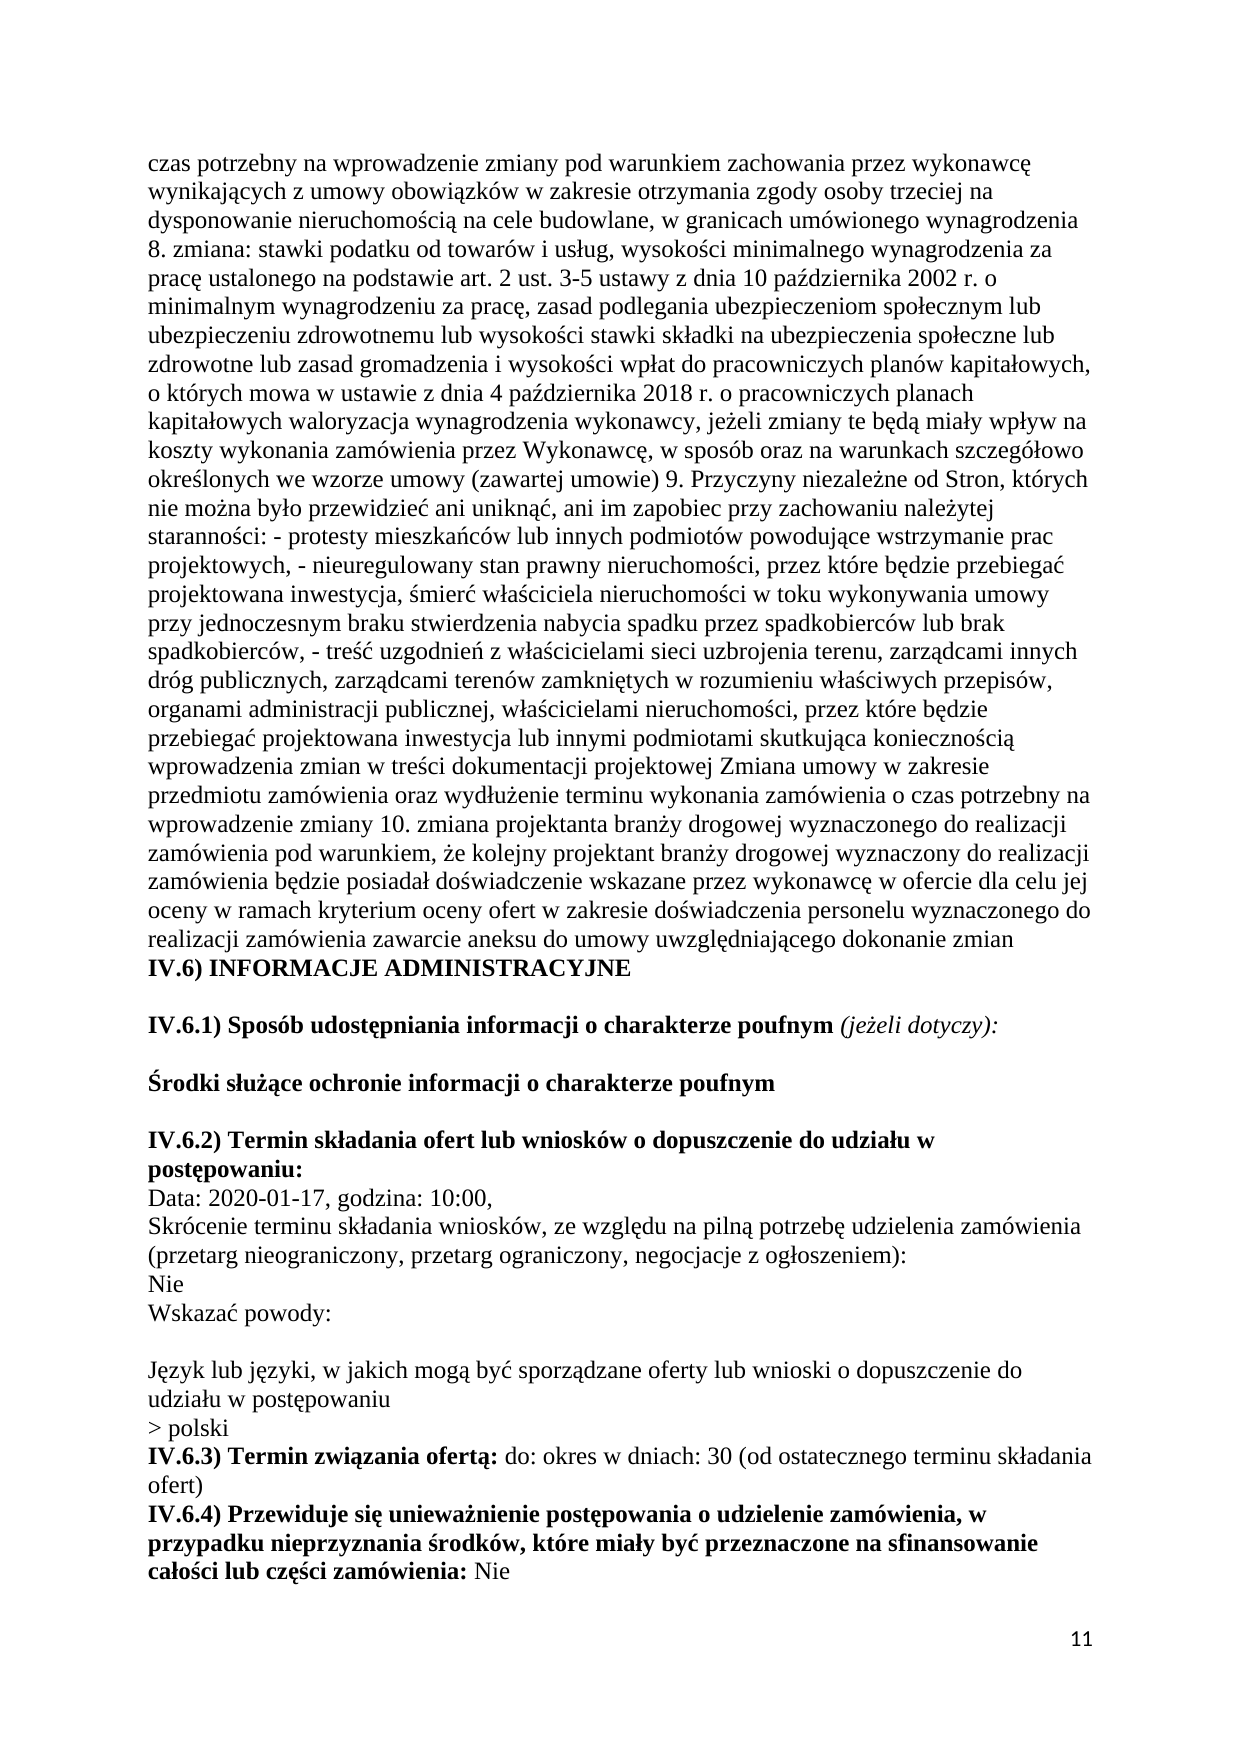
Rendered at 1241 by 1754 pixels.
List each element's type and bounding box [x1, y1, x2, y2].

text [148, 148, 1093, 1585]
